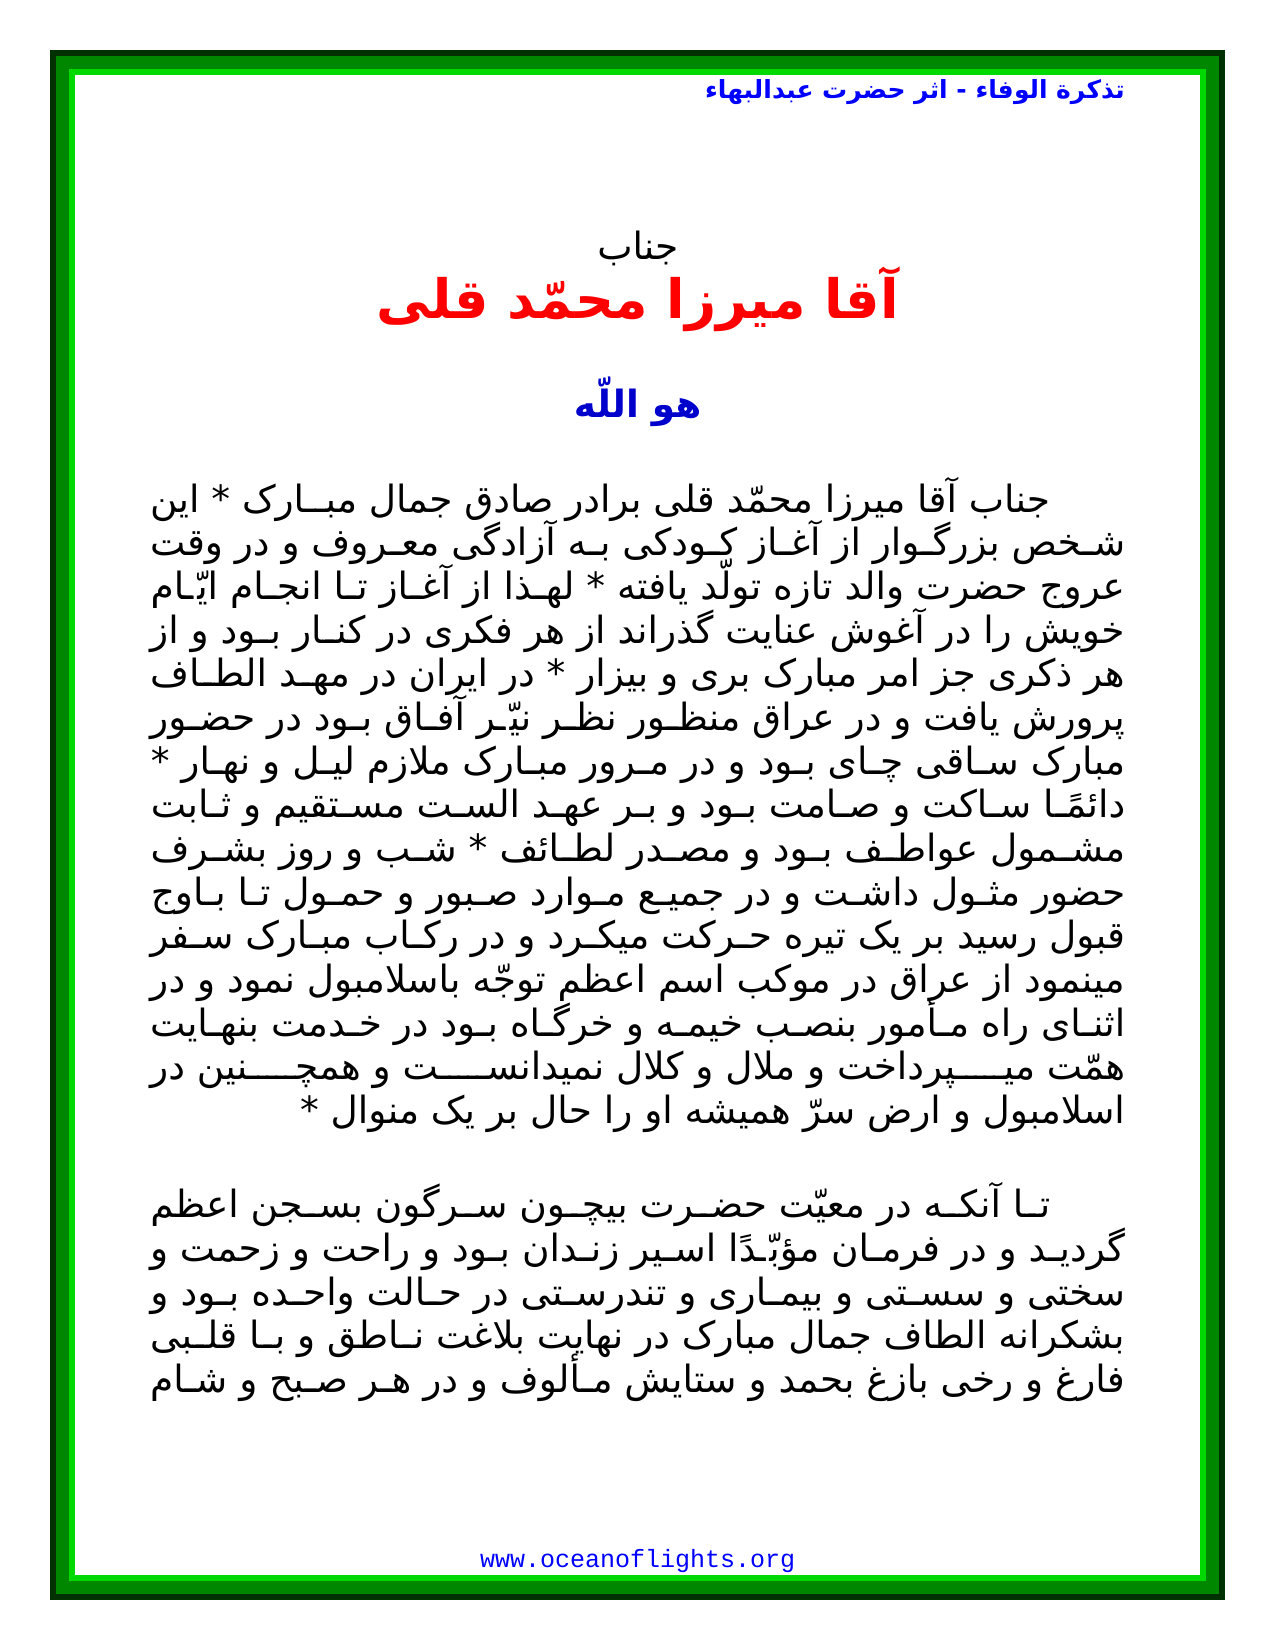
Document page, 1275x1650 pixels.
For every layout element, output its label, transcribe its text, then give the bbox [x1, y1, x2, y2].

text هو اللّه [150, 383, 1125, 426]
text جناب [150, 225, 1125, 269]
text آقا ميرزا محمّد قلی [150, 269, 1125, 332]
text جناب آقا ميرزا محمّد قلی برادر صادق جمال مبارک * اين شخص بزرگوار از آغاز کودکی به آزادگی معروف و در وقت عروج حضرت والد تازه تولّد يافته * لهذا از آغاز تا انجام ايّام خويش را در آغوش عنايت گذراند از هر فکری در کنار بود و از هر ذکری جز امر مبارک بری و بيزار * در ايران در مهد الطاف پرورش يافت و در عراق منظور نظر نيّر آفاق بود در حضور مبارک ساقی چای بود و در مرور مبارک ملازم ليل و نهار * دائمًا ساکت و صامت بود و بر عهد الست مستقيم و ثابت مشمول عواطف بود و مصدر لطائف * شب و روز بشرف حضور مثول داشت و در جميع موارد صبور و حمول تا باوج قبول رسيد بر يک تيره حرکت ميکرد و در رکاب مبارک سفر مينمود از عراق در موکب اسم اعظم توجّه باسلامبول نمود و در اثنای راه مأمور بنصب خيمه و خرگاه بود در خدمت بنهايت همّت ميپرداخت و ملال و کلال نميدانست و همچنين در اسلامبول و ارض سرّ هميشه او را حال بر يک منوال * [150, 477, 1125, 1132]
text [150, 1183, 1125, 1401]
